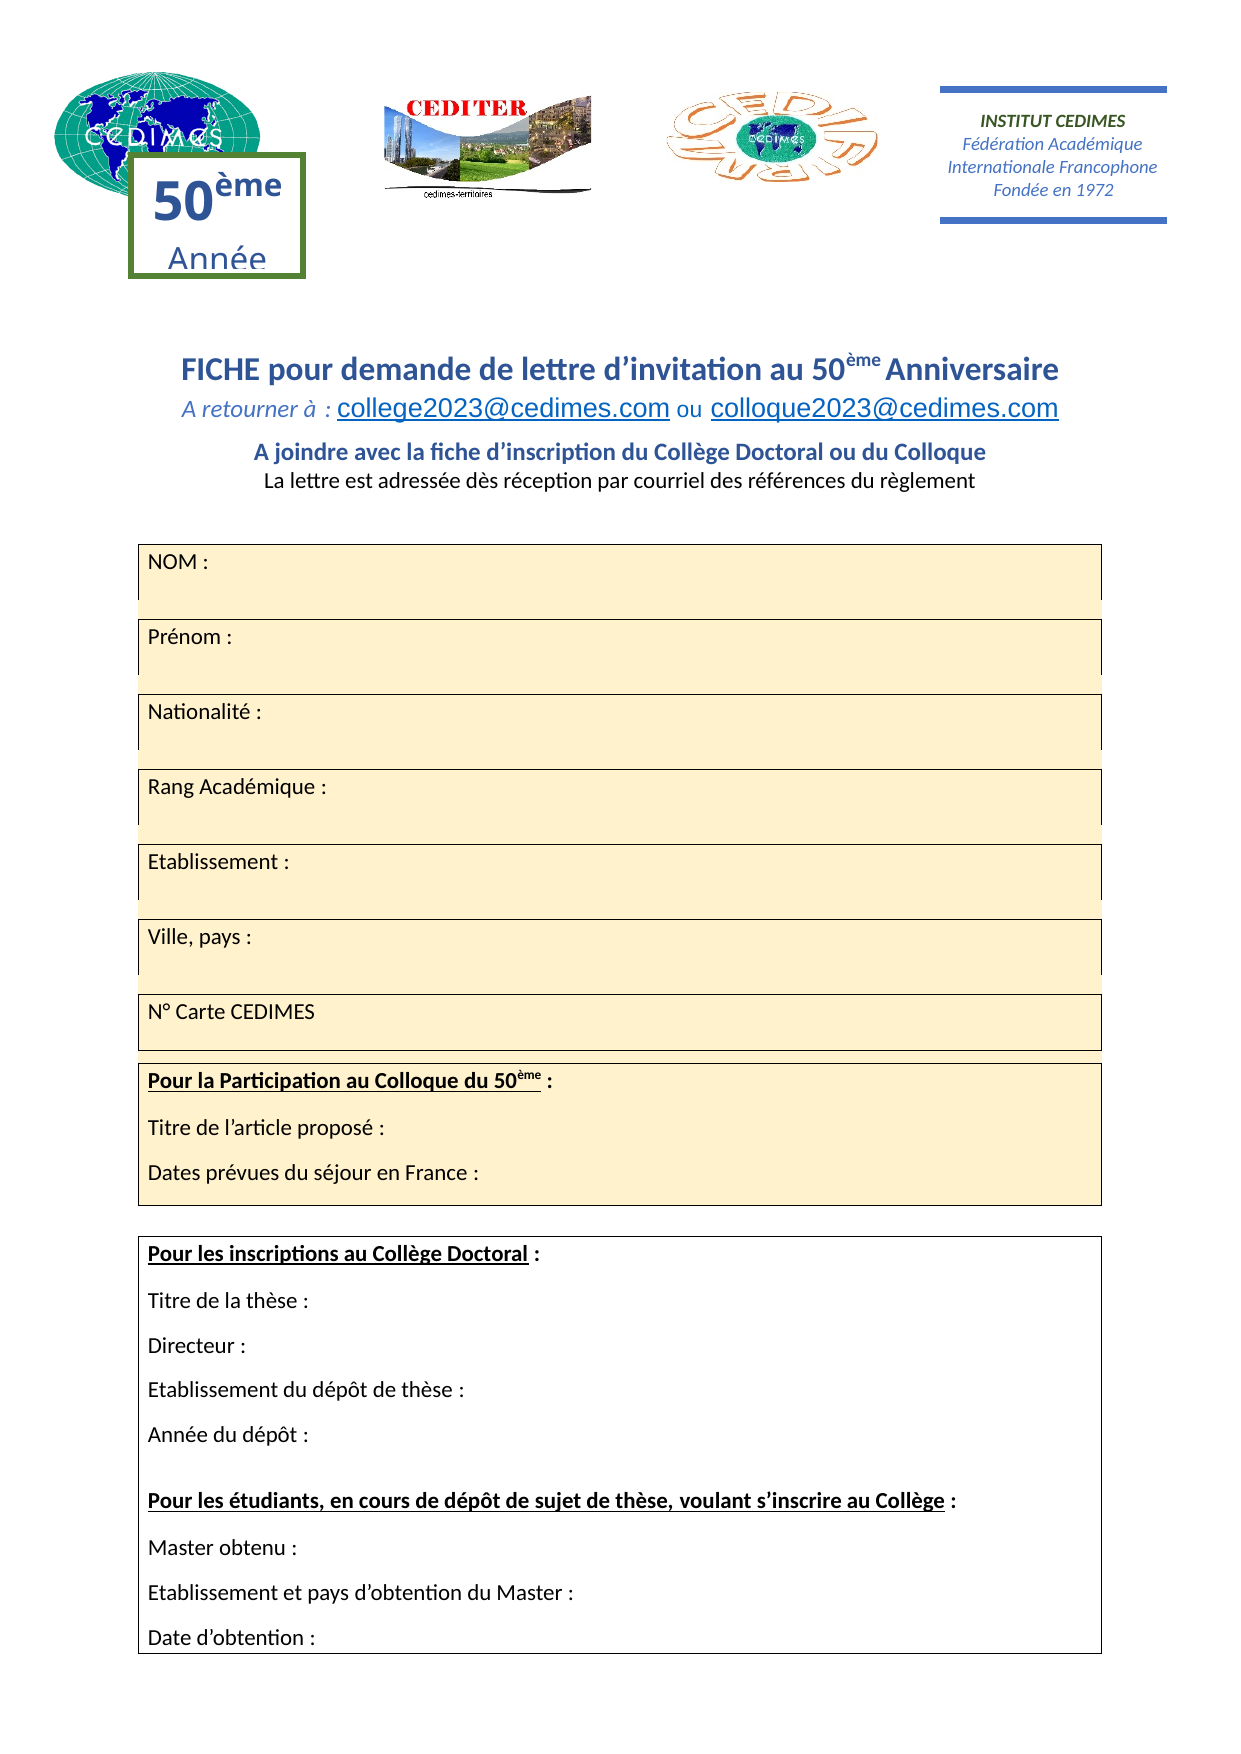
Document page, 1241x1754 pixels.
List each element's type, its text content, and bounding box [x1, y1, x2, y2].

text Date d’obtention : [139, 1620, 1101, 1653]
text Année du dépôt : [139, 1417, 1101, 1448]
text Prénom : [139, 620, 1101, 675]
text A retourner à : college2023@cedimes.com ou colloque2023@cedimes.com [148, 392, 1093, 423]
text La lettre est adressée dès réception par courriel des références du règlement [148, 467, 1093, 494]
text Titre de la thèse : [139, 1283, 1101, 1314]
text Nationalité : [139, 695, 1101, 750]
text Titre de l’article proposé : [139, 1110, 1101, 1141]
text FICHE pour demande de lettre d’invitation au 50ème Anniversaire [148, 348, 1093, 389]
text Pour la Participation au Colloque du 50ème : [139, 1064, 1101, 1094]
text Master obtenu : [139, 1530, 1101, 1562]
text Rang Académique : [139, 770, 1101, 825]
text Pour les inscriptions au Collège Doctoral : [139, 1237, 1101, 1267]
text Directeur : [139, 1328, 1101, 1359]
text A joindre avec la fiche d’inscription du Collège Doctoral ou du Colloque [148, 436, 1093, 467]
text N° Carte CEDIMES [139, 995, 1101, 1050]
picture [51, 66, 263, 204]
text Etablissement et pays d’obtention du Master : [139, 1575, 1101, 1606]
text NOM : [139, 545, 1101, 600]
text Etablissement du dépôt de thèse : [139, 1372, 1101, 1403]
picture [666, 92, 878, 182]
text Etablissement : [139, 845, 1101, 900]
text Ville, pays : [139, 920, 1101, 975]
text Pour les étudiants, en cours de dépôt de sujet de thèse, voulant s’inscrire au Collège : [139, 1483, 1101, 1515]
text Dates prévues du séjour en France : [139, 1155, 1101, 1205]
picture [384, 85, 592, 209]
